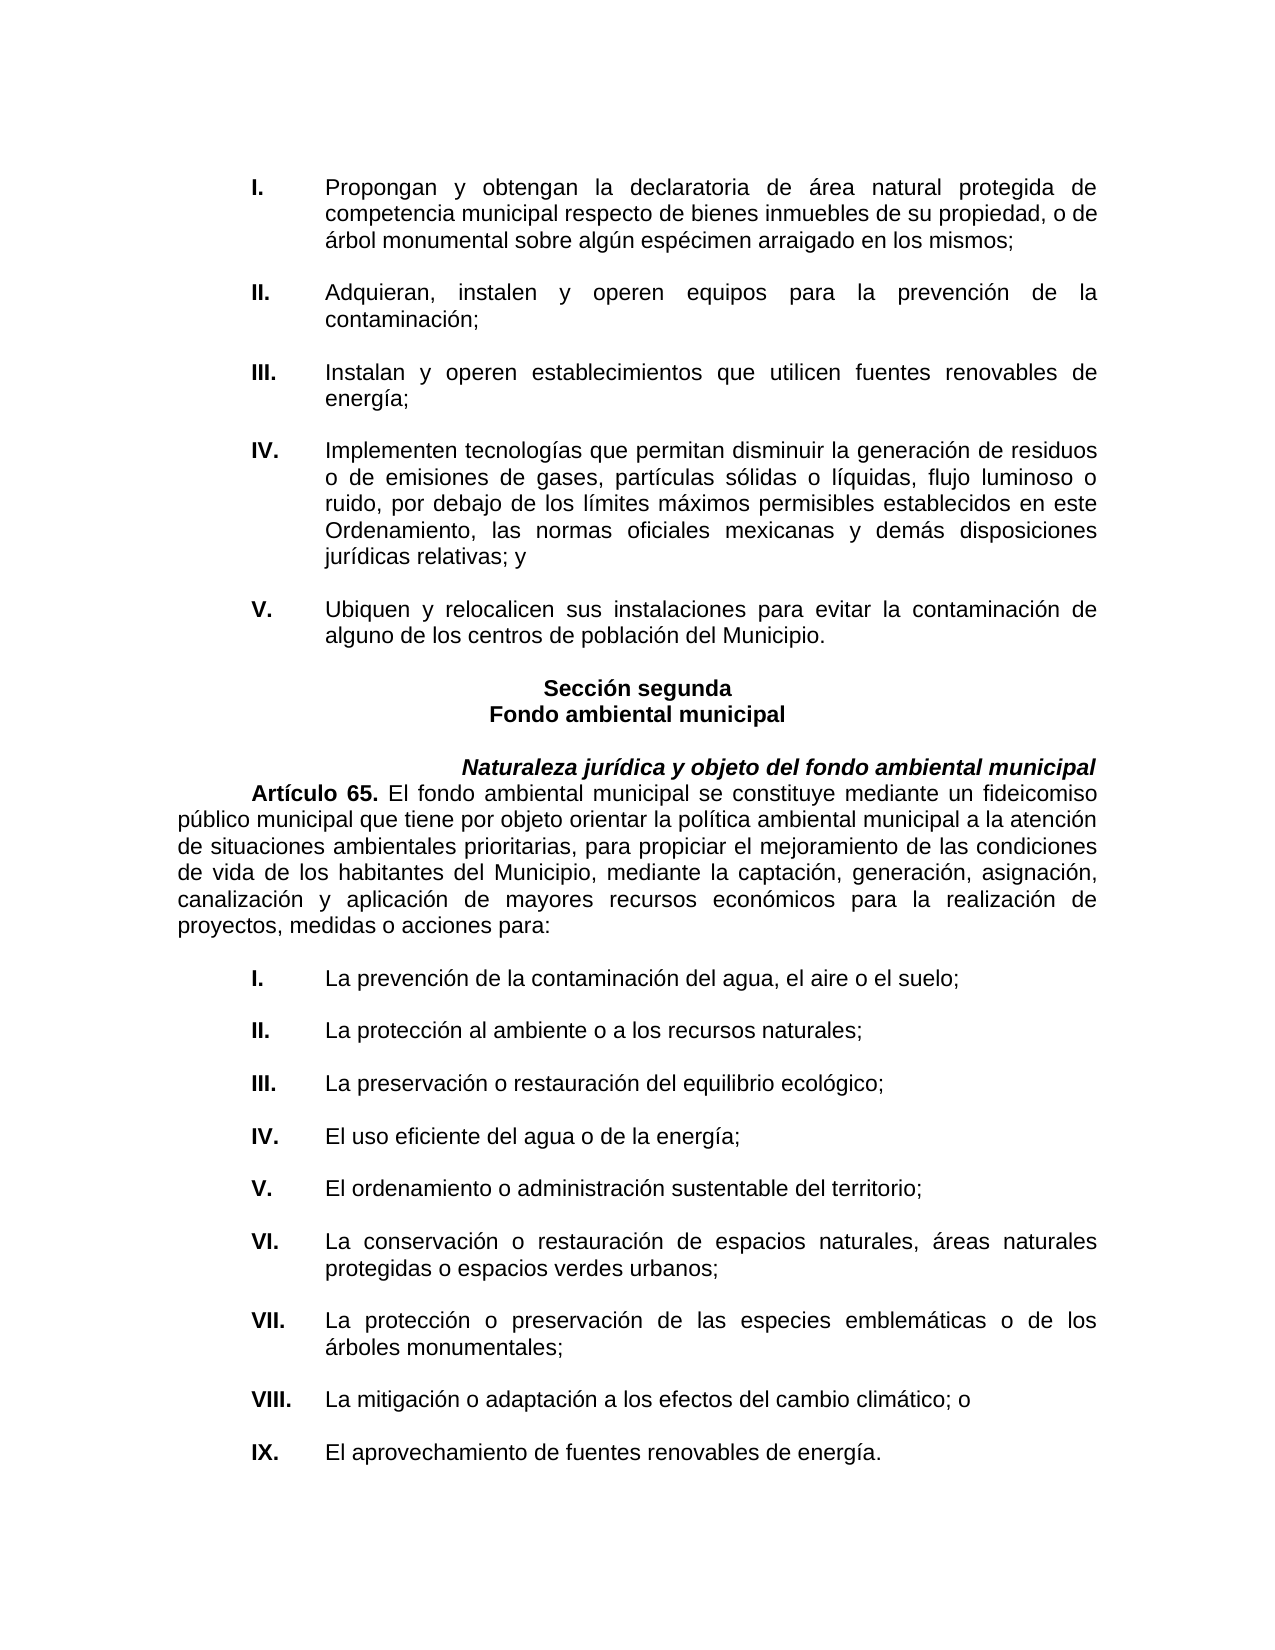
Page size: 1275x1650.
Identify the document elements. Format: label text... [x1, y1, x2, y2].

list La conservación o restauración de espacios naturales, áreas naturales protegidas o espacios verdes urbanos; [251, 1228, 1098, 1281]
list La protección al ambiente o a los recursos naturales; [251, 1017, 1098, 1044]
list La mitigación o adaptación a los efectos del cambio climático; o [251, 1386, 1098, 1413]
list La preservación o restauración del equilibrio ecológico; [251, 1070, 1098, 1096]
text Fondo ambiental municipal [177, 701, 1098, 727]
list El uso eficiente del agua o de la energía; [251, 1123, 1098, 1149]
text Artículo 65. El fondo ambiental municipal se constituye mediante un fideicomiso público municipal que tiene por objeto orientar la política ambiental municipal a la atención de situaciones ambientales prioritarias, para propiciar el mejoramiento de las condiciones de vida de los habitantes del Municipio, mediante la captación, generación, asignación, canalización y aplicación de mayores recursos económicos para la realización de proyectos, medidas o acciones para: [177, 780, 1098, 938]
list Implementen tecnologías que permitan disminuir la generación de residuos o de emisiones de gases, partículas sólidas o líquidas, flujo luminoso o ruido, por debajo de los límites máximos permisibles establecidos en este Ordenamiento, las normas oficiales mexicanas y demás disposiciones jurídicas relativas; y [251, 437, 1098, 569]
list Ubiquen y relocalicen sus instalaciones para evitar la contaminación de alguno de los centros de población del Municipio. [251, 596, 1098, 648]
text Naturaleza jurídica y objeto del fondo ambiental municipal [177, 754, 1098, 780]
list Instalan y operen establecimientos que utilicen fuentes renovables de energía; [251, 358, 1098, 411]
list El aprovechamiento de fuentes renovables de energía. [251, 1439, 1098, 1465]
list Adquieran, instalen y operen equipos para la prevención de la contaminación; [251, 279, 1098, 332]
text Sección segunda [177, 675, 1098, 701]
list El ordenamiento o administración sustentable del territorio; [251, 1175, 1098, 1202]
list Propongan y obtengan la declaratoria de área natural protegida de competencia municipal respecto de bienes inmuebles de su propiedad, o de árbol monumental sobre algún espécimen arraigado en los mismos; [251, 174, 1098, 253]
list La protección o preservación de las especies emblemáticas o de los árboles monumentales; [251, 1307, 1098, 1360]
list La prevención de la contaminación del agua, el aire o el suelo; [251, 964, 1098, 991]
